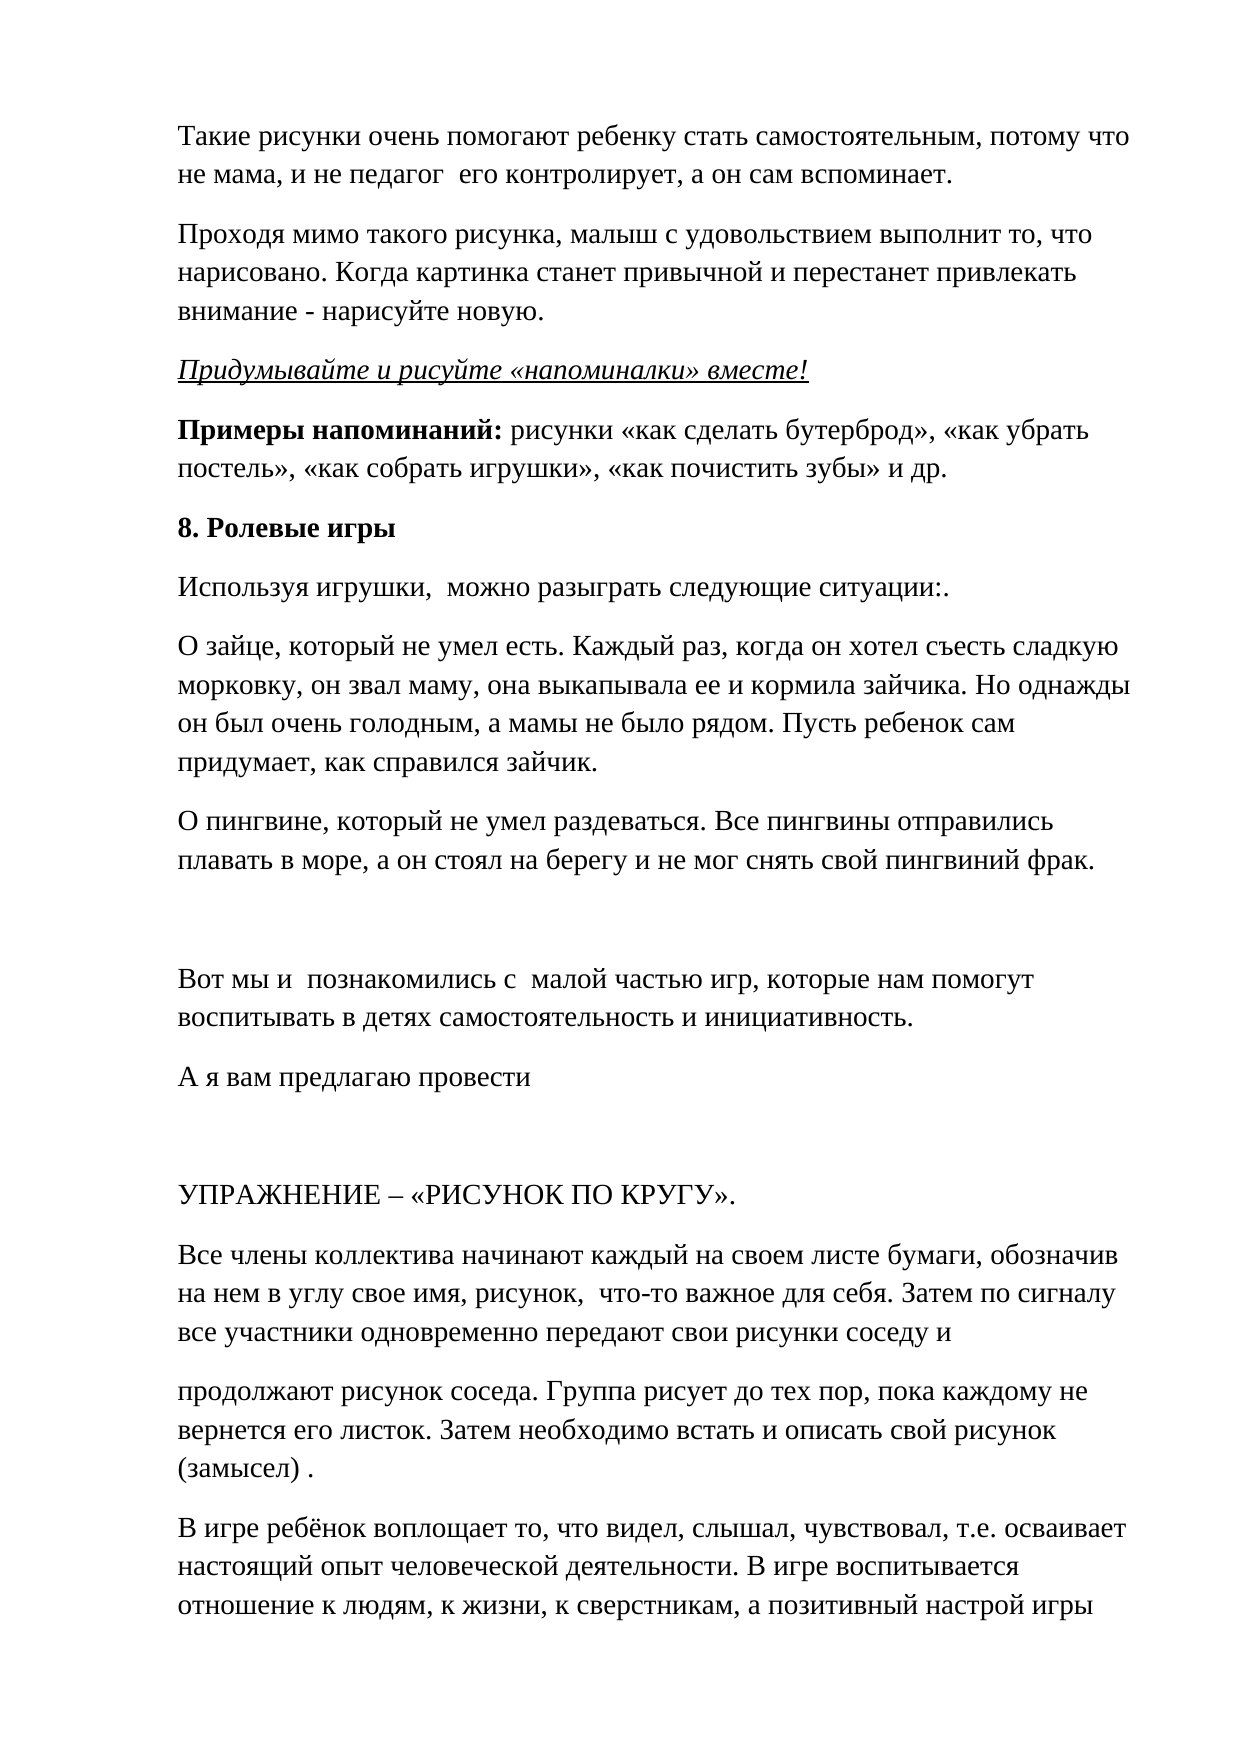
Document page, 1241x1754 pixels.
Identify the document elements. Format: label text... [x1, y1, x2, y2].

text Проходя мимо такого рисунка, малыш с удовольствием выполнит то, что нарисовано. Когда картинка станет привычной и перестанет привлекать внимание - нарисуйте новую. [177, 216, 1152, 327]
text продолжают рисунок соседа. Группа рисует до тех пор, пока каждому не вернется его листок. Затем необходимо встать и описать свой рисунок (замысел) . [177, 1373, 1152, 1484]
text Вот мы и познакомились с малой частью игр, которые нам помогут воспитывать в детях самостоятельность и инициативность. [177, 961, 1152, 1033]
text Придумывайте и рисуйте «напоминалки» вместе! [177, 352, 1152, 386]
text А я вам предлагаю провести [177, 1059, 1152, 1092]
text УПРАЖНЕНИЕ – «РИСУНОК ПО КРУГУ». [177, 1177, 1152, 1211]
text Примеры напоминаний: рисунки «как сделать бутерброд», «как убрать постель», «как собрать игрушки», «как почистить зубы» и др. [177, 412, 1152, 484]
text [177, 1510, 1152, 1620]
text О пингвине, который не умел раздеваться. Все пингвины отправились плавать в море, а он стоял на берегу и не мог снять свой пингвиний фрак. [177, 803, 1152, 876]
text О зайце, который не умел есть. Каждый раз, когда он хотел съесть сладкую морковку, он звал маму, она выкапывала ее и кормила зайчика. Но однажды он был очень голодным, а мамы не было рядом. Пусть ребенок сам придумает, как справился зайчик. [177, 628, 1152, 778]
text Используя игрушки, можно разыграть следующие ситуации:. [177, 569, 1152, 603]
text Такие рисунки очень помогают ребенку стать самостоятельным, потому что не мама, и не педагог его контролирует, а он сам вспоминает. [177, 118, 1152, 190]
text Все члены коллектива начинают каждый на своем листе бумаги, обозначив на нем в углу свое имя, рисунок, что-то важное для себя. Затем по сигналу все участники одновременно передают свои рисунки соседу и [177, 1237, 1152, 1347]
text 8. Ролевые игры [177, 510, 1152, 543]
